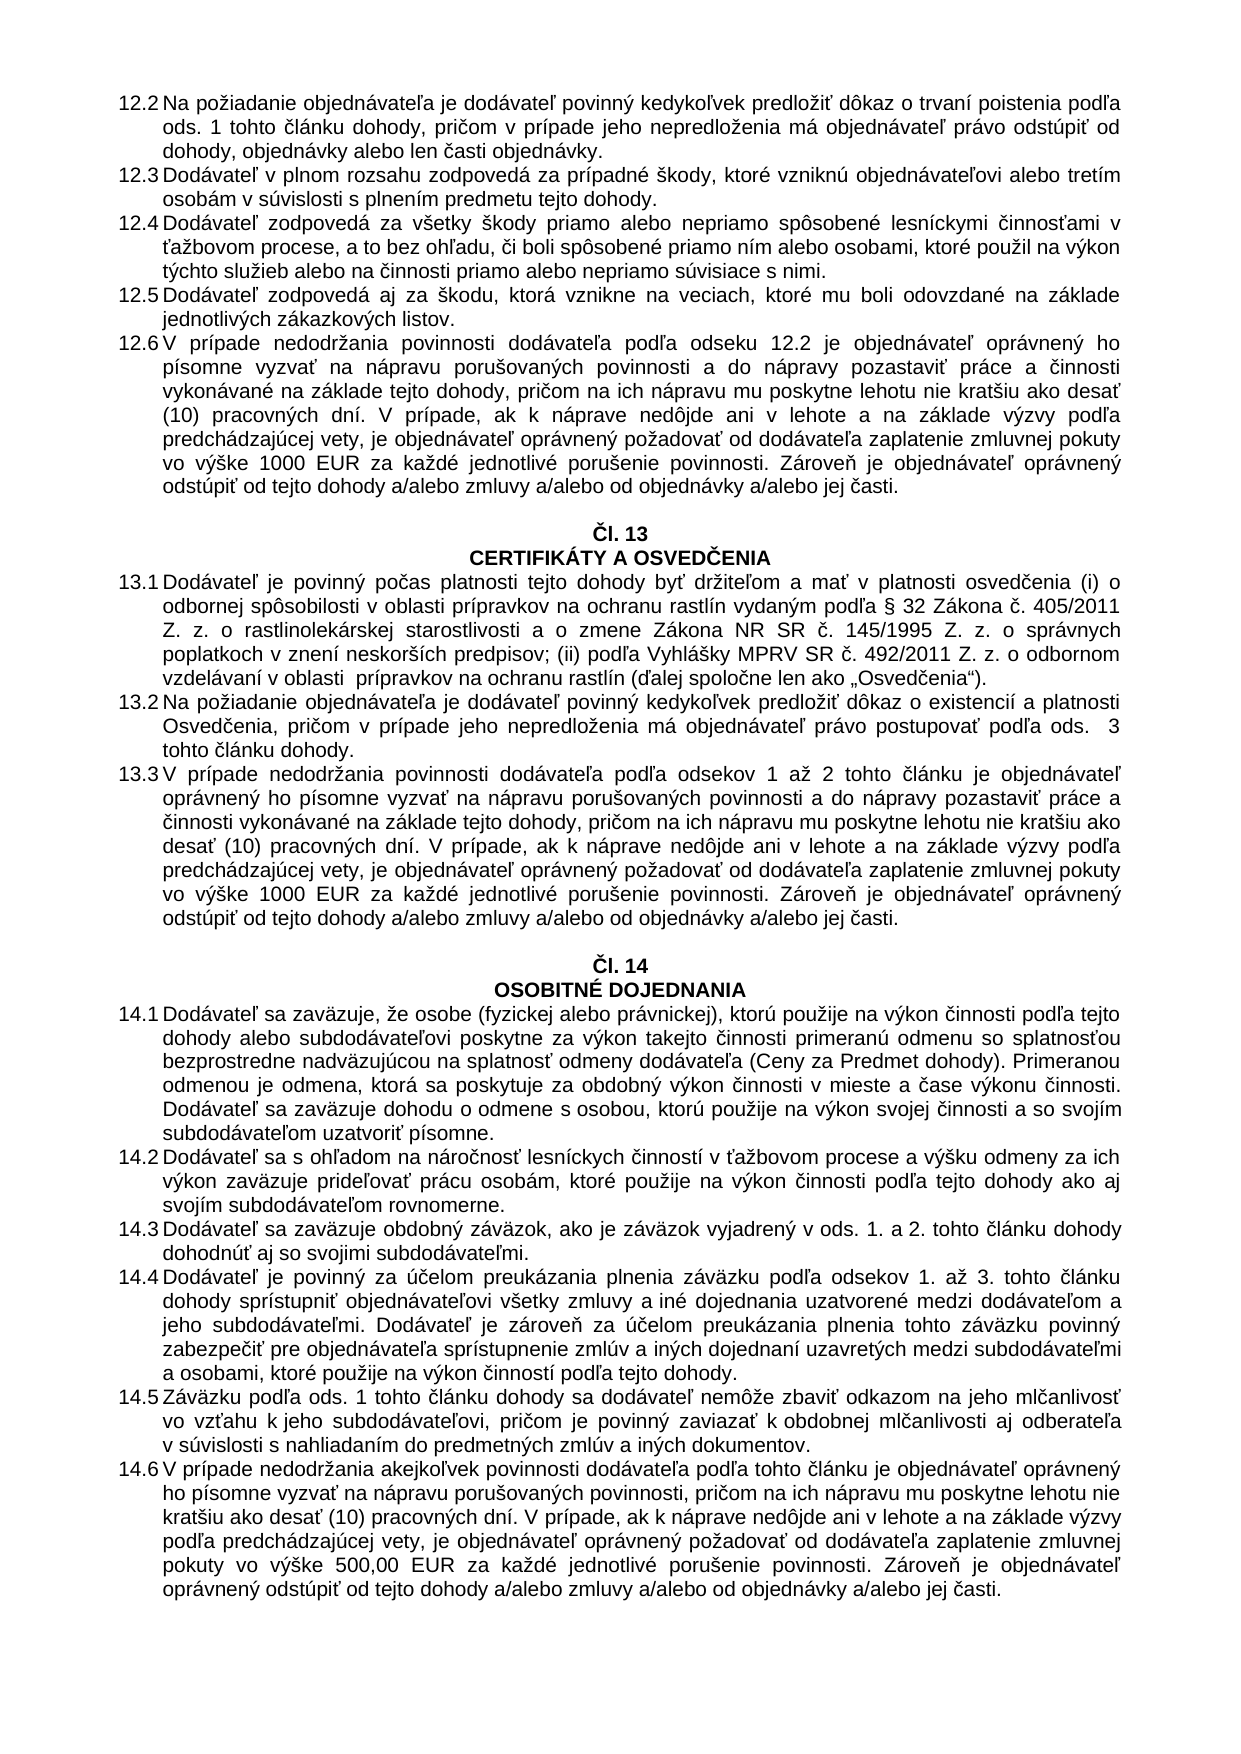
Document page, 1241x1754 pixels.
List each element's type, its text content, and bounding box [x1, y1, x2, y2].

list Dodávateľ zodpovedá aj za škodu, ktorá vznikne na veciach, ktoré mu boli odovzdané na základe jednotlivých zákazkových listov. [118, 283, 1122, 331]
list Dodávateľ sa zaväzuje, že osobe (fyzickej alebo právnickej), ktorú použije na výkon činnosti podľa tejto dohody alebo subdodávateľovi poskytne za výkon takejto činnosti primeranú odmenu so splatnosťou bezprostredne nadväzujúcou na splatnosť odmeny dodávateľa (Ceny za Predmet dohody). Primeranou odmenou je odmena, ktorá sa poskytuje za obdobný výkon činnosti v mieste a čase výkonu činnosti. Dodávateľ sa zaväzuje dohodu o odmene s osobou, ktorú použije na výkon svojej činnosti a so svojím subdodávateľom uzatvoriť písomne. [118, 1001, 1122, 1145]
list Dodávateľ je povinný za účelom preukázania plnenia záväzku podľa odsekov 1. až 3. tohto článku dohody sprístupniť objednávateľovi všetky zmluvy a iné dojednania uzatvorené medzi dodávateľom a jeho subdodávateľmi. Dodávateľ je zároveň za účelom preukázania plnenia tohto záväzku povinný zabezpečiť pre objednávateľa sprístupnenie zmlúv a iných dojednaní uzavretých medzi subdodávateľmi a osobami, ktoré použije na výkon činností podľa tejto dohody. [118, 1265, 1122, 1385]
list Dodávateľ sa zaväzuje obdobný záväzok, ako je záväzok vyjadrený v ods. 1. a 2. tohto článku dohody dohodnúť aj so svojimi subdodávateľmi. [118, 1217, 1122, 1265]
list Dodávateľ je povinný počas platnosti tejto dohody byť držiteľom a mať v platnosti osvedčenia (i) o odbornej spôsobilosti v oblasti prípravkov na ochranu rastlín vydaným podľa § 32 Zákona č. 405/2011 Z. z. o rastlinolekárskej starostlivosti a o zmene Zákona NR SR č. 145/1995 Z. z. o správnych poplatkoch v znení neskorších predpisov; (ii) podľa Vyhlášky MPRV SR č. 492/2011 Z. z. o odbornom vzdelávaní v oblasti prípravkov na ochranu rastlín (ďalej spoločne len ako „Osvedčenia“). [118, 570, 1122, 690]
text OSOBITNÉ DOJEDNANIA [118, 977, 1122, 1001]
text CERTIFIKÁTY A OSVEDČENIA [118, 546, 1122, 570]
list Na požiadanie objednávateľa je dodávateľ povinný kedykoľvek predložiť dôkaz o existencií a platnosti Osvedčenia, pričom v prípade jeho nepredloženia má objednávateľ právo postupovať podľa ods. 3 tohto článku dohody. [118, 690, 1122, 762]
text Čl. 14 [118, 953, 1122, 977]
list V prípade nedodržania povinnosti dodávateľa podľa odsekov 1 až 2 tohto článku je objednávateľ oprávnený ho písomne vyzvať na nápravu porušovaných povinnosti a do nápravy pozastaviť práce a činnosti vykonávané na základe tejto dohody, pričom na ich nápravu mu poskytne lehotu nie kratšiu ako desať (10) pracovných dní. V prípade, ak k náprave nedôjde ani v lehote a na základe výzvy podľa predchádzajúcej vety, je objednávateľ oprávnený požadovať od dodávateľa zaplatenie zmluvnej pokuty vo výške 1000 EUR za každé jednotlivé porušenie povinnosti. Zároveň je objednávateľ oprávnený odstúpiť od tejto dohody a/alebo zmluvy a/alebo od objednávky a/alebo jej časti. [118, 762, 1122, 929]
list Na požiadanie objednávateľa je dodávateľ povinný kedykoľvek predložiť dôkaz o trvaní poistenia podľa ods. 1 tohto článku dohody, pričom v prípade jeho nepredloženia má objednávateľ právo odstúpiť od dohody, objednávky alebo len časti objednávky. [118, 91, 1122, 163]
list V prípade nedodržania akejkoľvek povinnosti dodávateľa podľa tohto článku je objednávateľ oprávnený ho písomne vyzvať na nápravu porušovaných povinnosti, pričom na ich nápravu mu poskytne lehotu nie kratšiu ako desať (10) pracovných dní. V prípade, ak k náprave nedôjde ani v lehote a na základe výzvy podľa predchádzajúcej vety, je objednávateľ oprávnený požadovať od dodávateľa zaplatenie zmluvnej pokuty vo výške 500,00 EUR za každé jednotlivé porušenie povinnosti. Zároveň je objednávateľ oprávnený odstúpiť od tejto dohody a/alebo zmluvy a/alebo od objednávky a/alebo jej časti. [118, 1457, 1122, 1600]
text Čl. 13 [118, 522, 1122, 546]
list Dodávateľ zodpovedá za všetky škody priamo alebo nepriamo spôsobené lesníckymi činnosťami v ťažbovom procese, a to bez ohľadu, či boli spôsobené priamo ním alebo osobami, ktoré použil na výkon týchto služieb alebo na činnosti priamo alebo nepriamo súvisiace s nimi. [118, 211, 1122, 283]
list V prípade nedodržania povinnosti dodávateľa podľa odseku 12.2 je objednávateľ oprávnený ho písomne vyzvať na nápravu porušovaných povinnosti a do nápravy pozastaviť práce a činnosti vykonávané na základe tejto dohody, pričom na ich nápravu mu poskytne lehotu nie kratšiu ako desať (10) pracovných dní. V prípade, ak k náprave nedôjde ani v lehote a na základe výzvy podľa predchádzajúcej vety, je objednávateľ oprávnený požadovať od dodávateľa zaplatenie zmluvnej pokuty vo výške 1000 EUR za každé jednotlivé porušenie povinnosti. Zároveň je objednávateľ oprávnený odstúpiť od tejto dohody a/alebo zmluvy a/alebo od objednávky a/alebo jej časti. [118, 331, 1122, 498]
list Dodávateľ v plnom rozsahu zodpovedá za prípadné škody, ktoré vzniknú objednávateľovi alebo tretím osobám v súvislosti s plnením predmetu tejto dohody. [118, 163, 1122, 211]
list Dodávateľ sa s ohľadom na náročnosť lesníckych činností v ťažbovom procese a výšku odmeny za ich výkon zaväzuje prideľovať prácu osobám, ktoré použije na výkon činnosti podľa tejto dohody ako aj svojím subdodávateľom rovnomerne. [118, 1145, 1122, 1217]
list Záväzku podľa ods. 1 tohto článku dohody sa dodávateľ nemôže zbaviť odkazom na jeho mlčanlivosť vo vzťahu k jeho subdodávateľovi, pričom je povinný zaviazať k obdobnej mlčanlivosti aj odberateľa v súvislosti s nahliadaním do predmetných zmlúv a iných dokumentov. [118, 1385, 1122, 1457]
